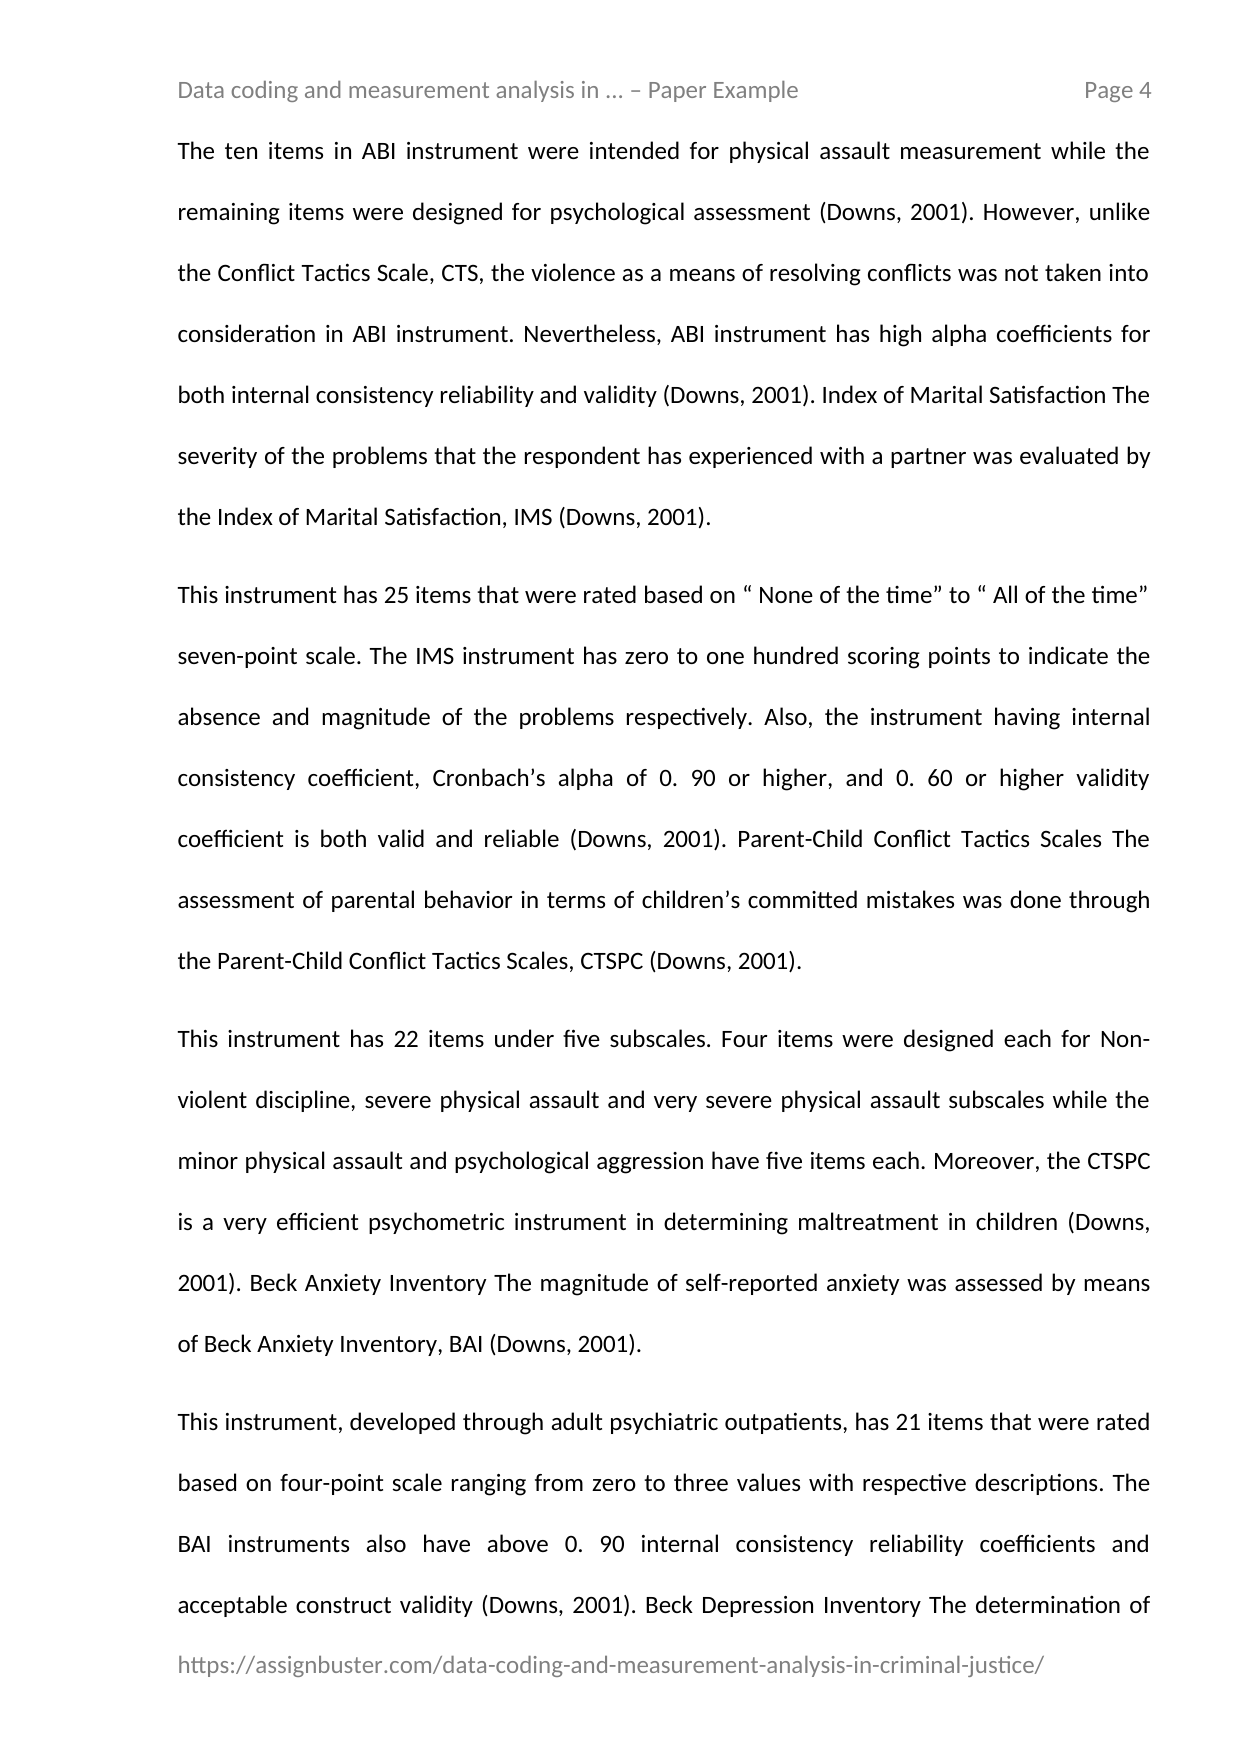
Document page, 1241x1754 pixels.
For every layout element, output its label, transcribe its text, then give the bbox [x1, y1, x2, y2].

text This instrument has 25 items that were rated based on “ None of the time” to “ All of the time” seven-point scale. The IMS instrument has zero to one hundred scoring points to indicate the absence and magnitude of the problems respectively. Also, the instrument having internal consistency coefficient, Cronbach’s alpha of 0. 90 or higher, and 0. 60 or higher validity coefficient is both valid and reliable (Downs, 2001). Parent-Child Conflict Tactics Scales The assessment of parental behavior in terms of children’s committed mistakes was done through the Parent-Child Conflict Tactics Scales, CTSPC (Downs, 2001). [177, 579, 1152, 976]
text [177, 1406, 1152, 1619]
text The ten items in ABI instrument were intended for physical assault measurement while the remaining items were designed for psychological assessment (Downs, 2001). However, unlike the Conflict Tactics Scale, CTS, the violence as a means of resolving conflicts was not taken into consideration in ABI instrument. Nevertheless, ABI instrument has high alpha coefficients for both internal consistency reliability and validity (Downs, 2001). Index of Marital Satisfaction The severity of the problems that the respondent has experienced with a partner was evaluated by the Index of Marital Satisfaction, IMS (Downs, 2001). [177, 135, 1152, 532]
text This instrument has 22 items under five subscales. Four items were designed each for Non-violent discipline, severe physical assault and very severe physical assault subscales while the minor physical assault and psychological aggression have five items each. Moreover, the CTSPC is a very efficient psychometric instrument in determining maltreatment in children (Downs, 2001). Beck Anxiety Inventory The magnitude of self-reported anxiety was assessed by means of Beck Anxiety Inventory, BAI (Downs, 2001). [177, 1023, 1152, 1358]
